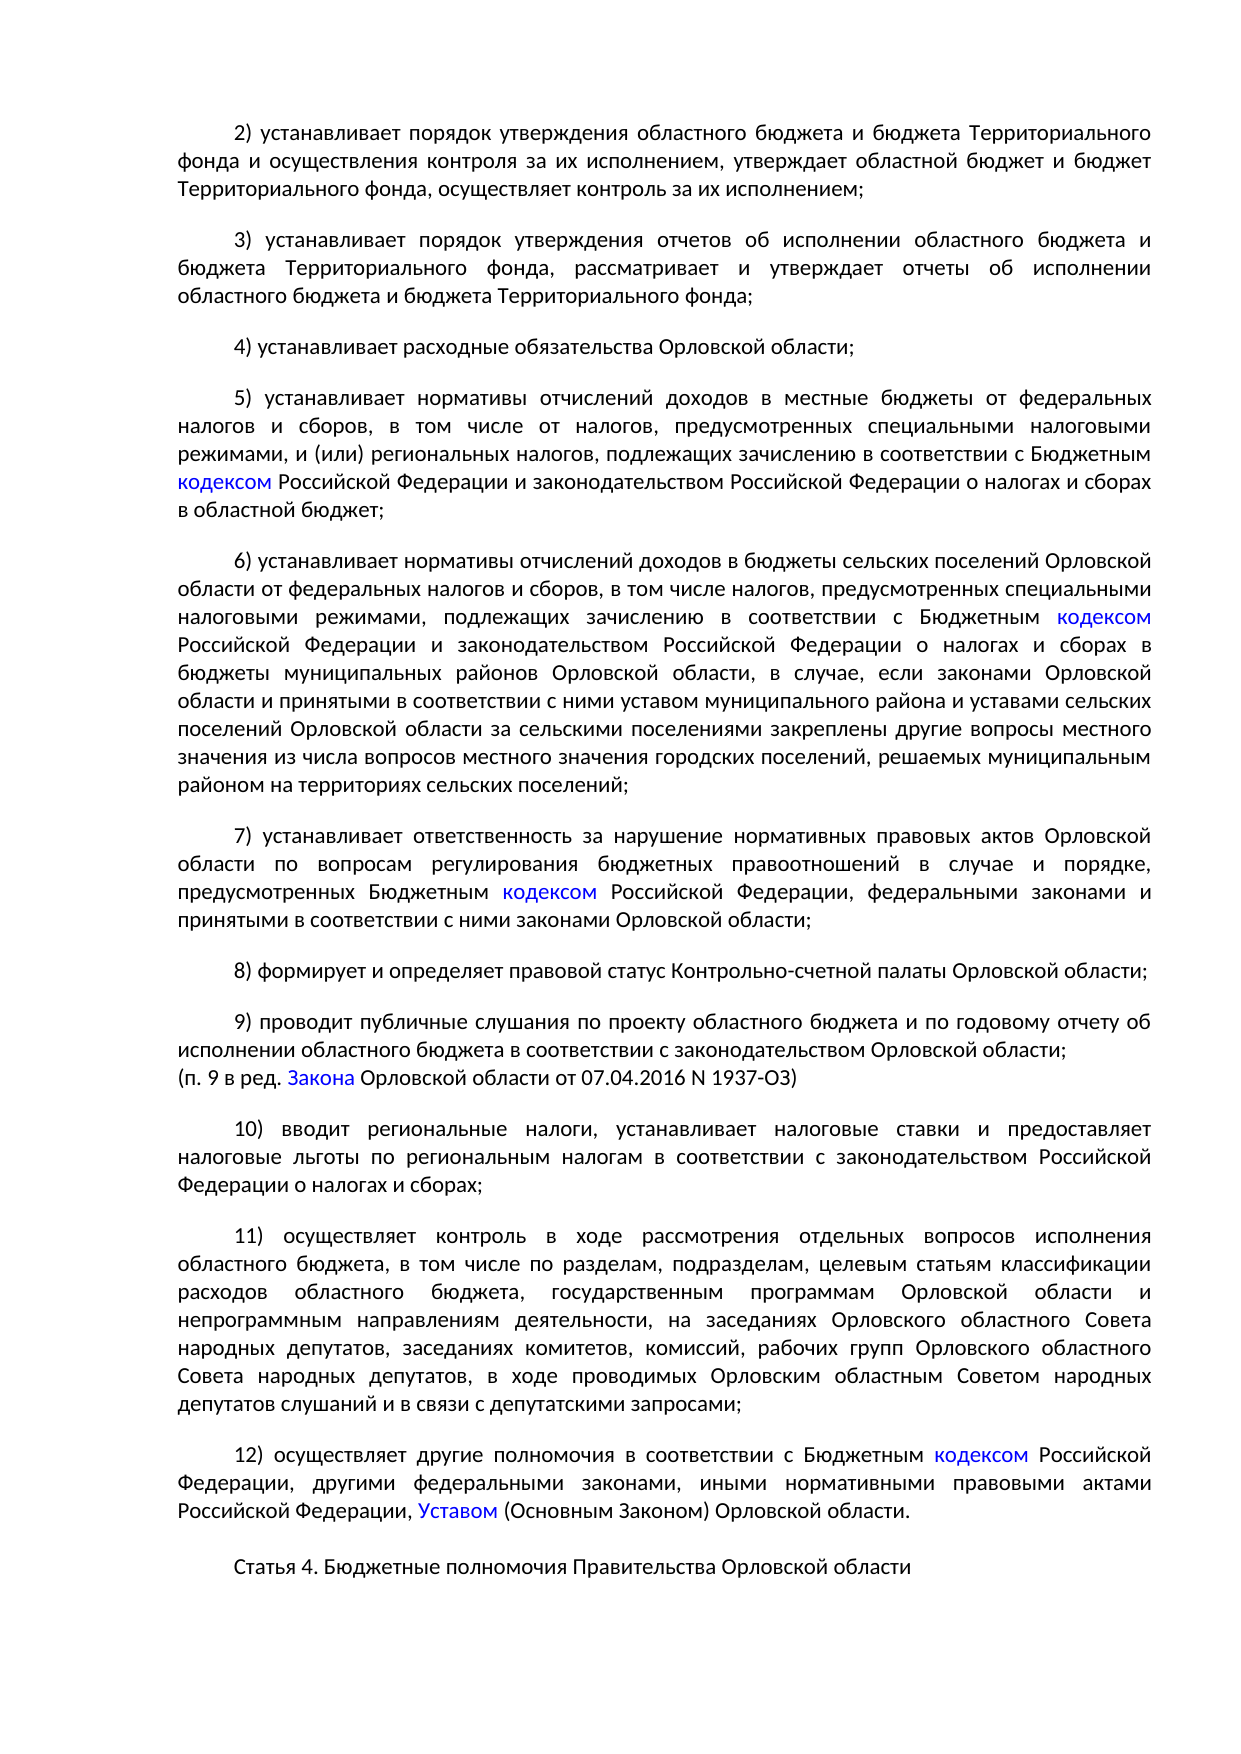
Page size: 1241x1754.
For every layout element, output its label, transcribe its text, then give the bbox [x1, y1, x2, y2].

text 10) вводит региональные налоги, устанавливает налоговые ставки и предоставляет налоговые льготы по региональным налогам в соответствии с законодательством Российской Федерации о налогах и сборах; [177, 1114, 1152, 1198]
text 6) устанавливает нормативы отчислений доходов в бюджеты сельских поселений Орловской области от федеральных налогов и сборов, в том числе налогов, предусмотренных специальными налоговыми режимами, подлежащих зачислению в соответствии с Бюджетным кодексом Российской Федерации и законодательством Российской Федерации о налогах и сборах в бюджеты муниципальных районов Орловской области, в случае, если законами Орловской области и принятыми в соответствии с ними уставом муниципального района и уставами сельских поселений Орловской области за сельскими поселениями закреплены другие вопросы местного значения из числа вопросов местного значения городских поселений, решаемых муниципальным районом на территориях сельских поселений; [177, 546, 1152, 798]
text 3) устанавливает порядок утверждения отчетов об исполнении областного бюджета и бюджета Территориального фонда, рассматривает и утверждает отчеты об исполнении областного бюджета и бюджета Территориального фонда; [177, 225, 1152, 309]
text 11) осуществляет контроль в ходе рассмотрения отдельных вопросов исполнения областного бюджета, в том числе по разделам, подразделам, целевым статьям классификации расходов областного бюджета, государственным программам Орловской области и непрограммным направлениям деятельности, на заседаниях Орловского областного Совета народных депутатов, заседаниях комитетов, комиссий, рабочих групп Орловского областного Совета народных депутатов, в ходе проводимых Орловским областным Советом народных депутатов слушаний и в связи с депутатскими запросами; [177, 1221, 1152, 1417]
text (п. 9 в ред. Закона Орловской области от 07.04.2016 N 1937-ОЗ) [177, 1063, 1152, 1091]
text Статья 4. Бюджетные полномочия Правительства Орловской области [177, 1552, 1152, 1580]
text 7) устанавливает ответственность за нарушение нормативных правовых актов Орловской области по вопросам регулирования бюджетных правоотношений в случае и порядке, предусмотренных Бюджетным кодексом Российской Федерации, федеральными законами и принятыми в соответствии с ними законами Орловской области; [177, 821, 1152, 933]
text 8) формирует и определяет правовой статус Контрольно-счетной палаты Орловской области; [177, 956, 1152, 984]
text 2) устанавливает порядок утверждения областного бюджета и бюджета Территориального фонда и осуществления контроля за их исполнением, утверждает областной бюджет и бюджет Территориального фонда, осуществляет контроль за их исполнением; [177, 118, 1152, 202]
text 5) устанавливает нормативы отчислений доходов в местные бюджеты от федеральных налогов и сборов, в том числе от налогов, предусмотренных специальными налоговыми режимами, и (или) региональных налогов, подлежащих зачислению в соответствии с Бюджетным кодексом Российской Федерации и законодательством Российской Федерации о налогах и сборах в областной бюджет; [177, 383, 1152, 523]
text 4) устанавливает расходные обязательства Орловской области; [177, 332, 1152, 360]
text 9) проводит публичные слушания по проекту областного бюджета и по годовому отчету об исполнении областного бюджета в соответствии с законодательством Орловской области; [177, 1007, 1152, 1063]
text 12) осуществляет другие полномочия в соответствии с Бюджетным кодексом Российской Федерации, другими федеральными законами, иными нормативными правовыми актами Российской Федерации, Уставом (Основным Законом) Орловской области. [177, 1440, 1152, 1524]
